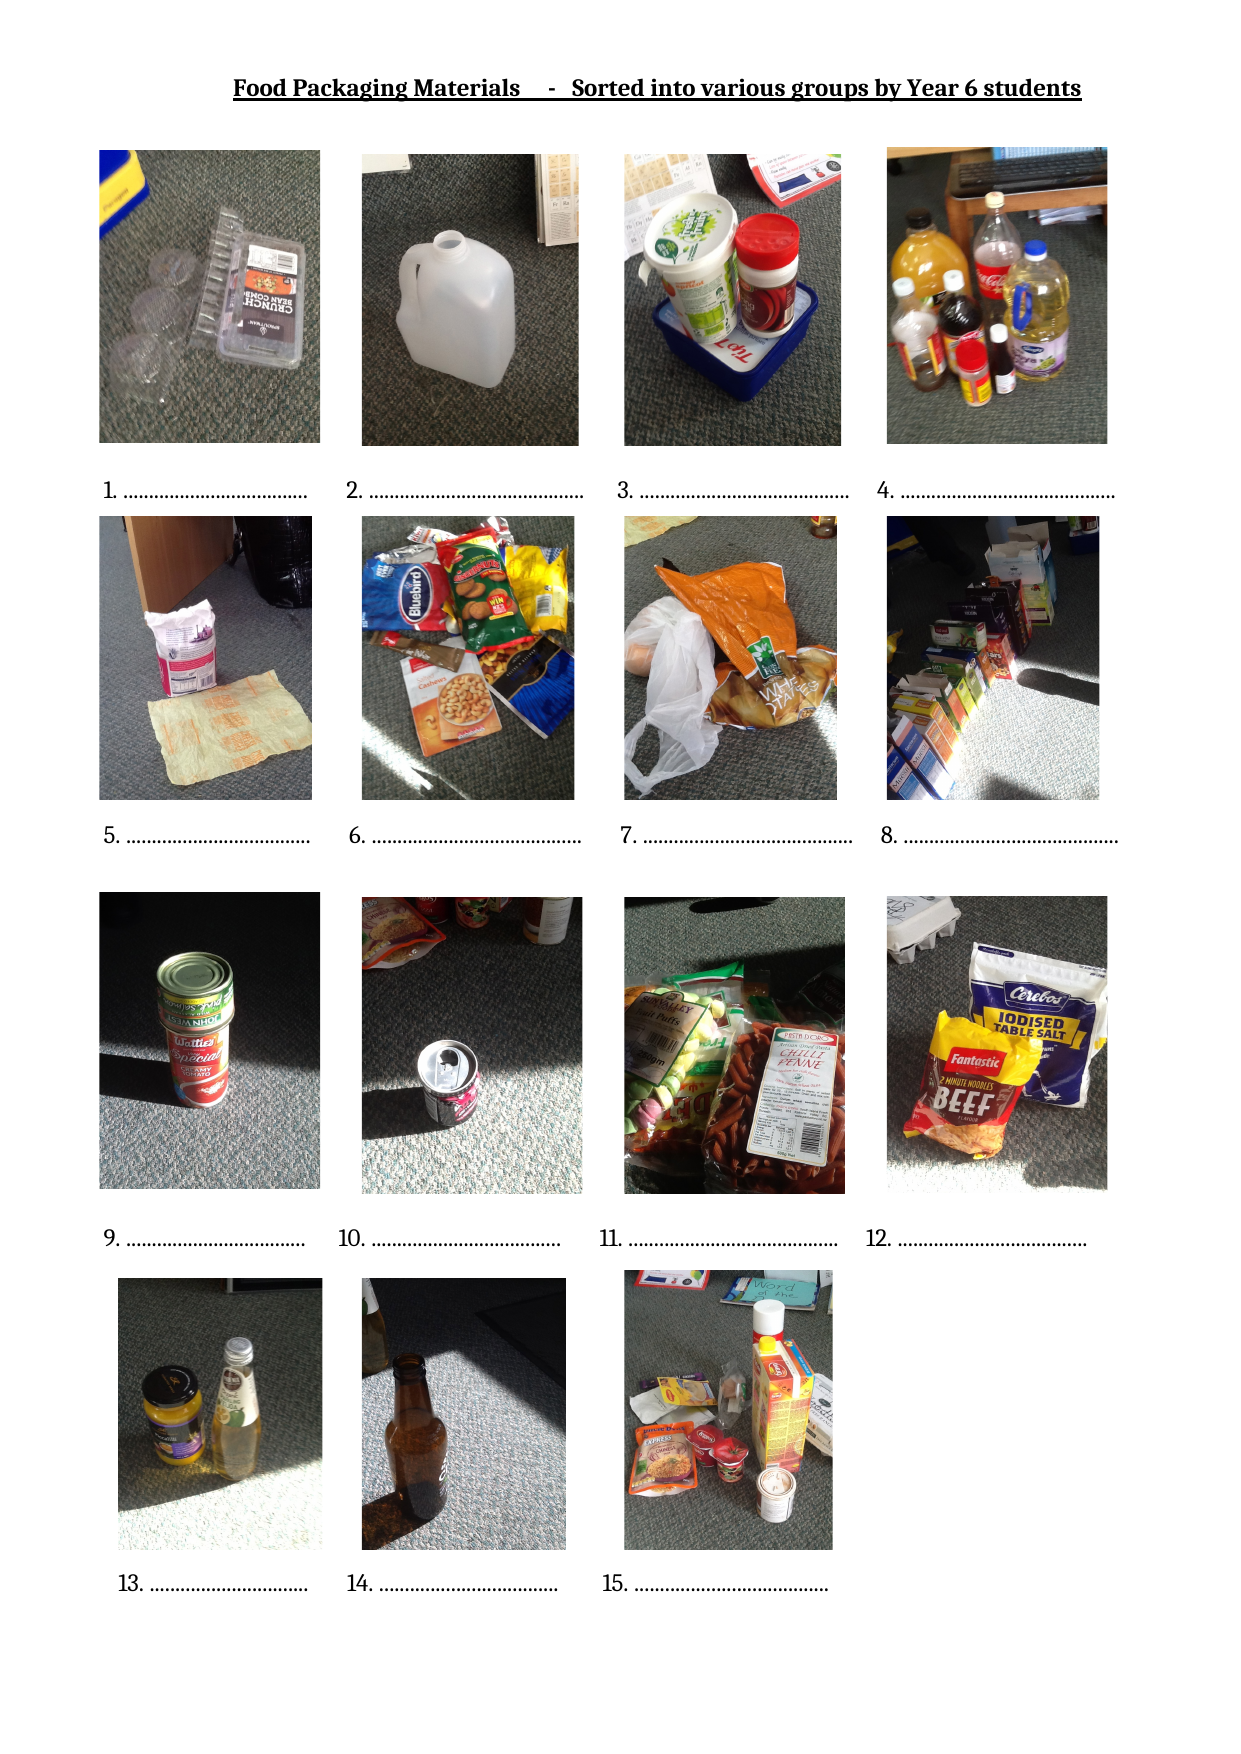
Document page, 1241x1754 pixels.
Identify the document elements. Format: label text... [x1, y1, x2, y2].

text 9. ................................... 10. ..................................... 11. ......................................... 12. ..................................... [103, 1224, 1152, 1253]
picture [624, 897, 845, 1194]
picture [624, 1270, 833, 1549]
picture [118, 1278, 323, 1550]
picture [361, 516, 574, 800]
picture [886, 896, 1108, 1193]
picture [886, 516, 1100, 800]
picture [99, 892, 321, 1188]
picture [99, 150, 321, 443]
picture [361, 1278, 566, 1550]
picture [361, 154, 579, 446]
picture [624, 154, 841, 446]
picture [99, 516, 312, 800]
picture [361, 897, 583, 1194]
text 1. .................................... 2. .......................................... 3. ......................................... 4. .......................................... [103, 476, 1152, 505]
picture [886, 147, 1108, 444]
picture [624, 516, 837, 800]
text Food Packaging Materials - Sorted into various groups by Year 6 students [118, 74, 1152, 103]
